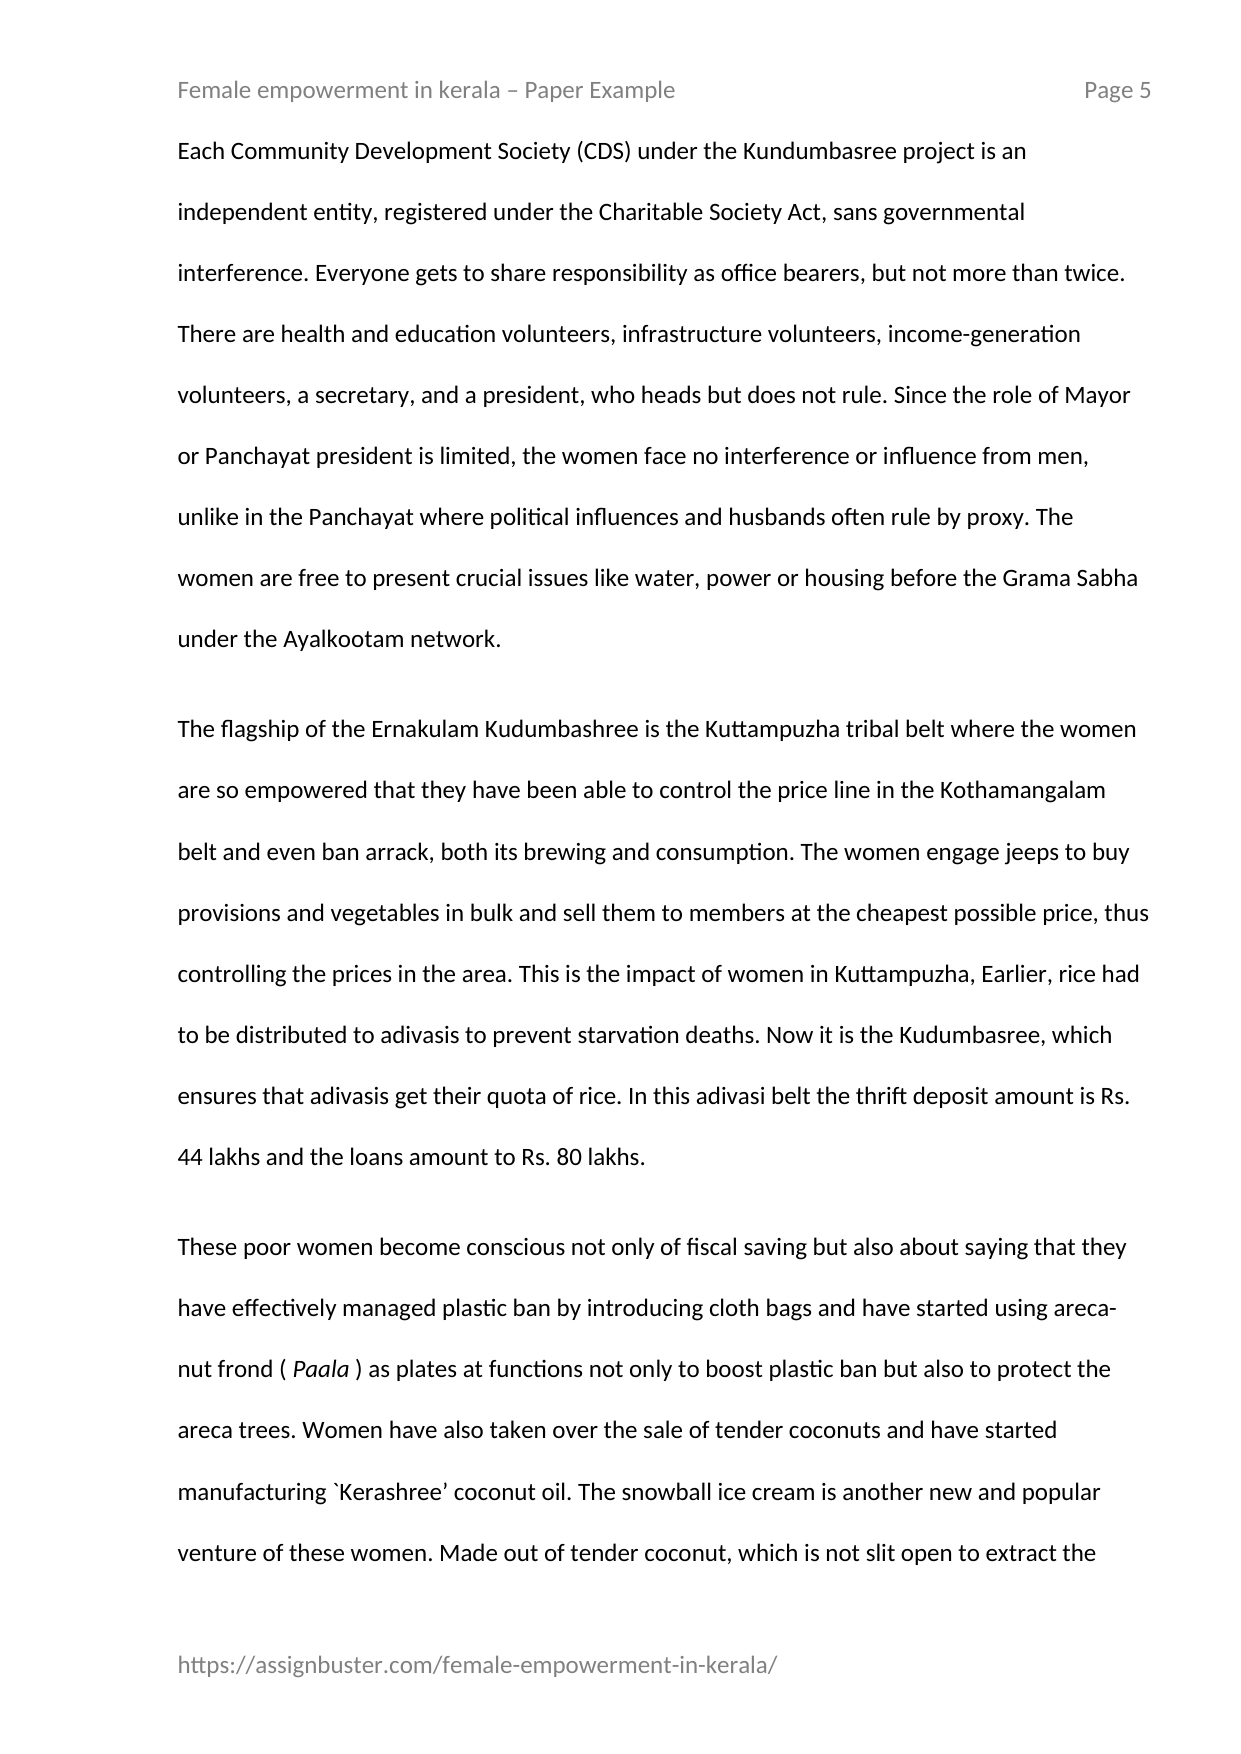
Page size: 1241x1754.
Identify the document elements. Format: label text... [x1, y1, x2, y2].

text The flagship of the Ernakulam Kudumbashree is the Kuttampuzha tribal belt where the women are so empowered that they have been able to control the price line in the Kothamangalam belt and even ban arrack, both its brewing and consumption. The women engage jeeps to buy provisions and vegetables in bulk and sell them to members at the cheapest possible price, thus controlling the prices in the area. This is the impact of women in Kuttampuzha, Earlier, rice had to be distributed to adivasis to prevent starvation deaths. Now it is the Kudumbasree, which ensures that adivasis get their quota of rice. In this adivasi belt the thrift deposit amount is Rs. 44 lakhs and the loans amount to Rs. 80 lakhs. [177, 714, 1152, 1171]
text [177, 1231, 1152, 1567]
text Each Community Development Society (CDS) under the Kundumbasree project is an independent entity, registered under the Charitable Society Act, sans governmental interference. Everyone gets to share responsibility as office bearers, but not more than twice. There are health and education volunteers, infrastructure volunteers, income-generation volunteers, a secretary, and a president, who heads but does not rule. Since the role of Mayor or Panchayat president is limited, the women face no interference or influence from men, unlike in the Panchayat where political influences and husbands often rule by proxy. The women are free to present crucial issues like water, power or housing before the Grama Sabha under the Ayalkootam network. [177, 135, 1152, 654]
